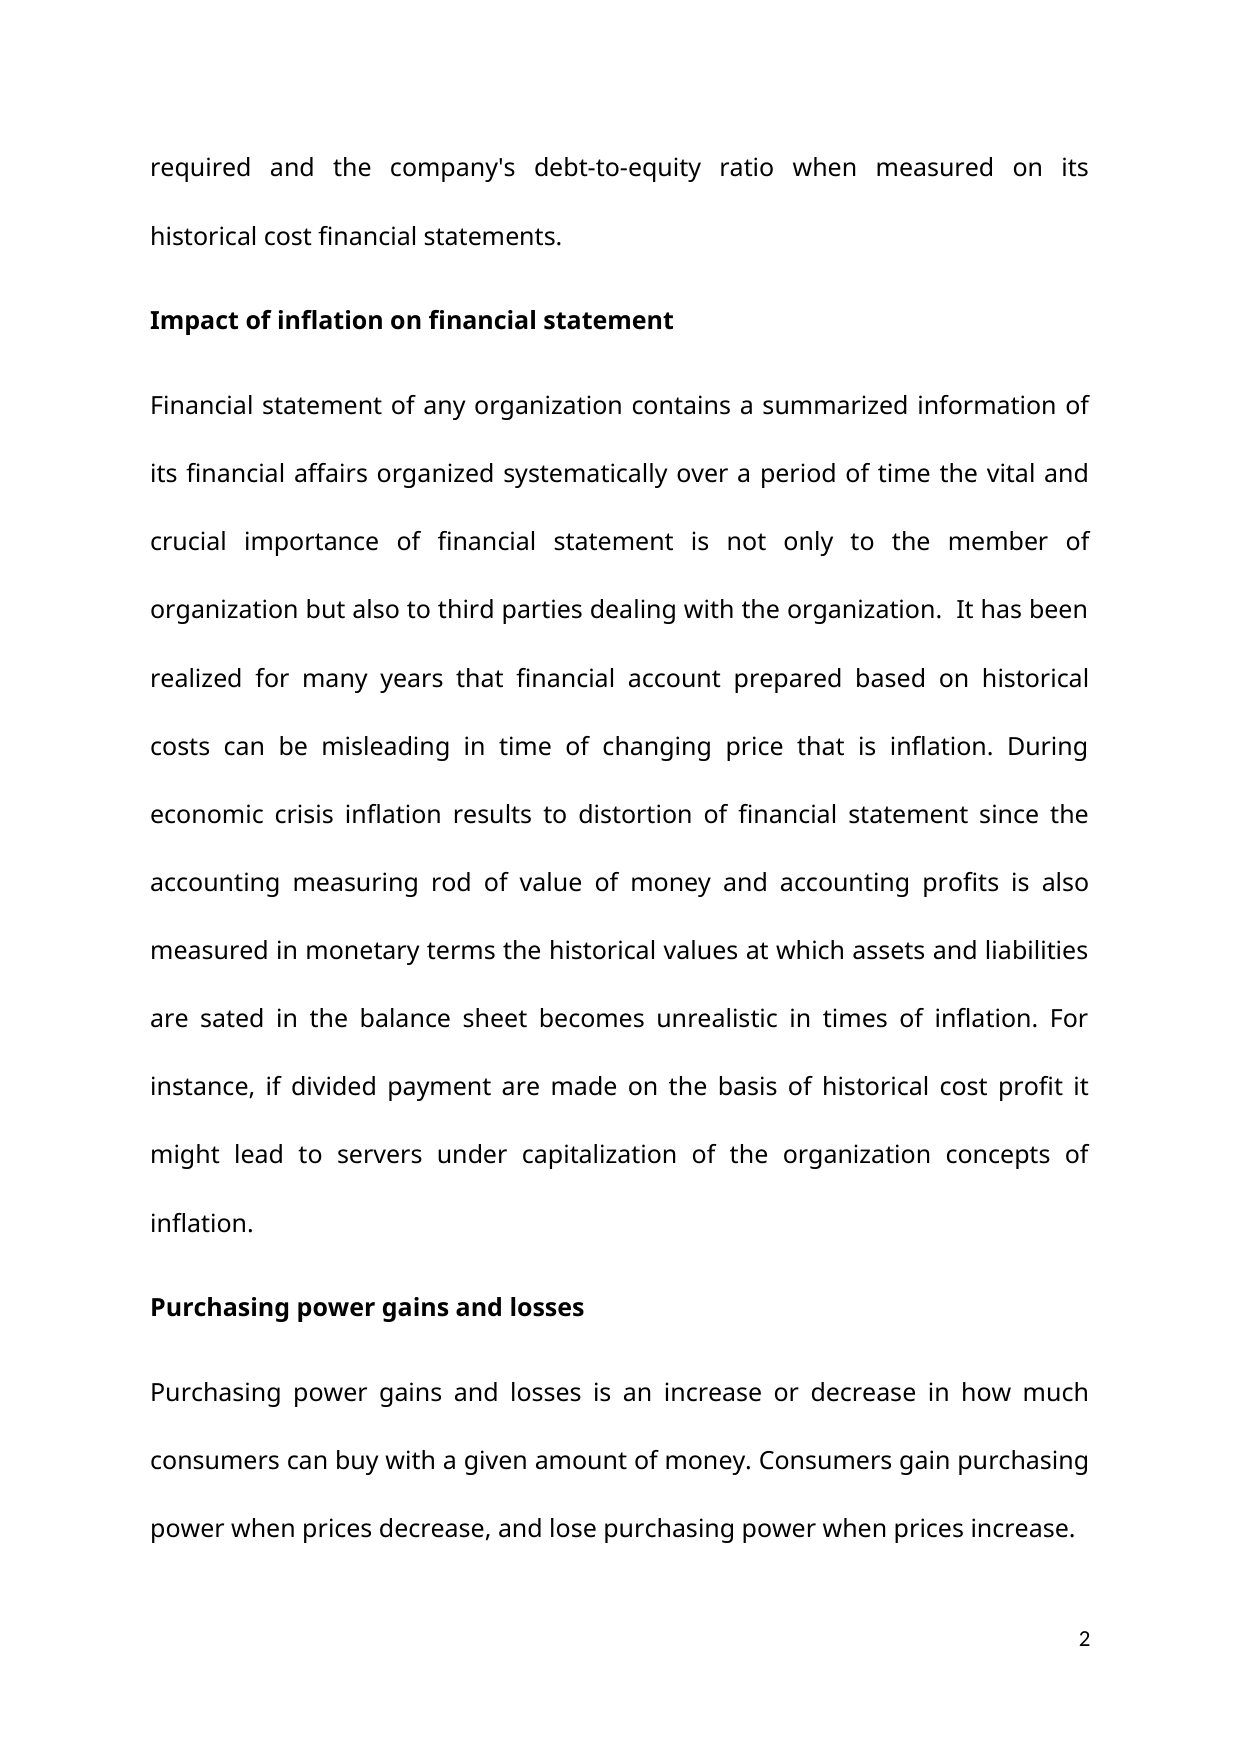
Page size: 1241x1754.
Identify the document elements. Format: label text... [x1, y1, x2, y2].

text Purchasing power gains and losses is an increase or decrease in how much consumers can buy with a given amount of money. Consumers gain purchasing power when prices decrease, and lose purchasing power when prices increase. [150, 1375, 1090, 1545]
text Impact of inflation on financial statement [150, 303, 1090, 337]
text Purchasing power gains and losses [150, 1290, 1090, 1324]
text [150, 150, 1090, 252]
text Financial statement of any organization contains a summarized information of its financial affairs organized systematically over a period of time the vital and crucial importance of financial statement is not only to the member of organization but also to third parties dealing with the organization. It has been realized for many years that financial account prepared based on historical costs can be misleading in time of changing price that is inflation. During economic crisis inflation results to distortion of financial statement since the accounting measuring rod of value of money and accounting profits is also measured in monetary terms the historical values at which assets and liabilities are sated in the balance sheet becomes unrealistic in times of inflation. For instance, if divided payment are made on the basis of historical cost profit it might lead to servers under capitalization of the organization concepts of inflation. [150, 388, 1090, 1239]
